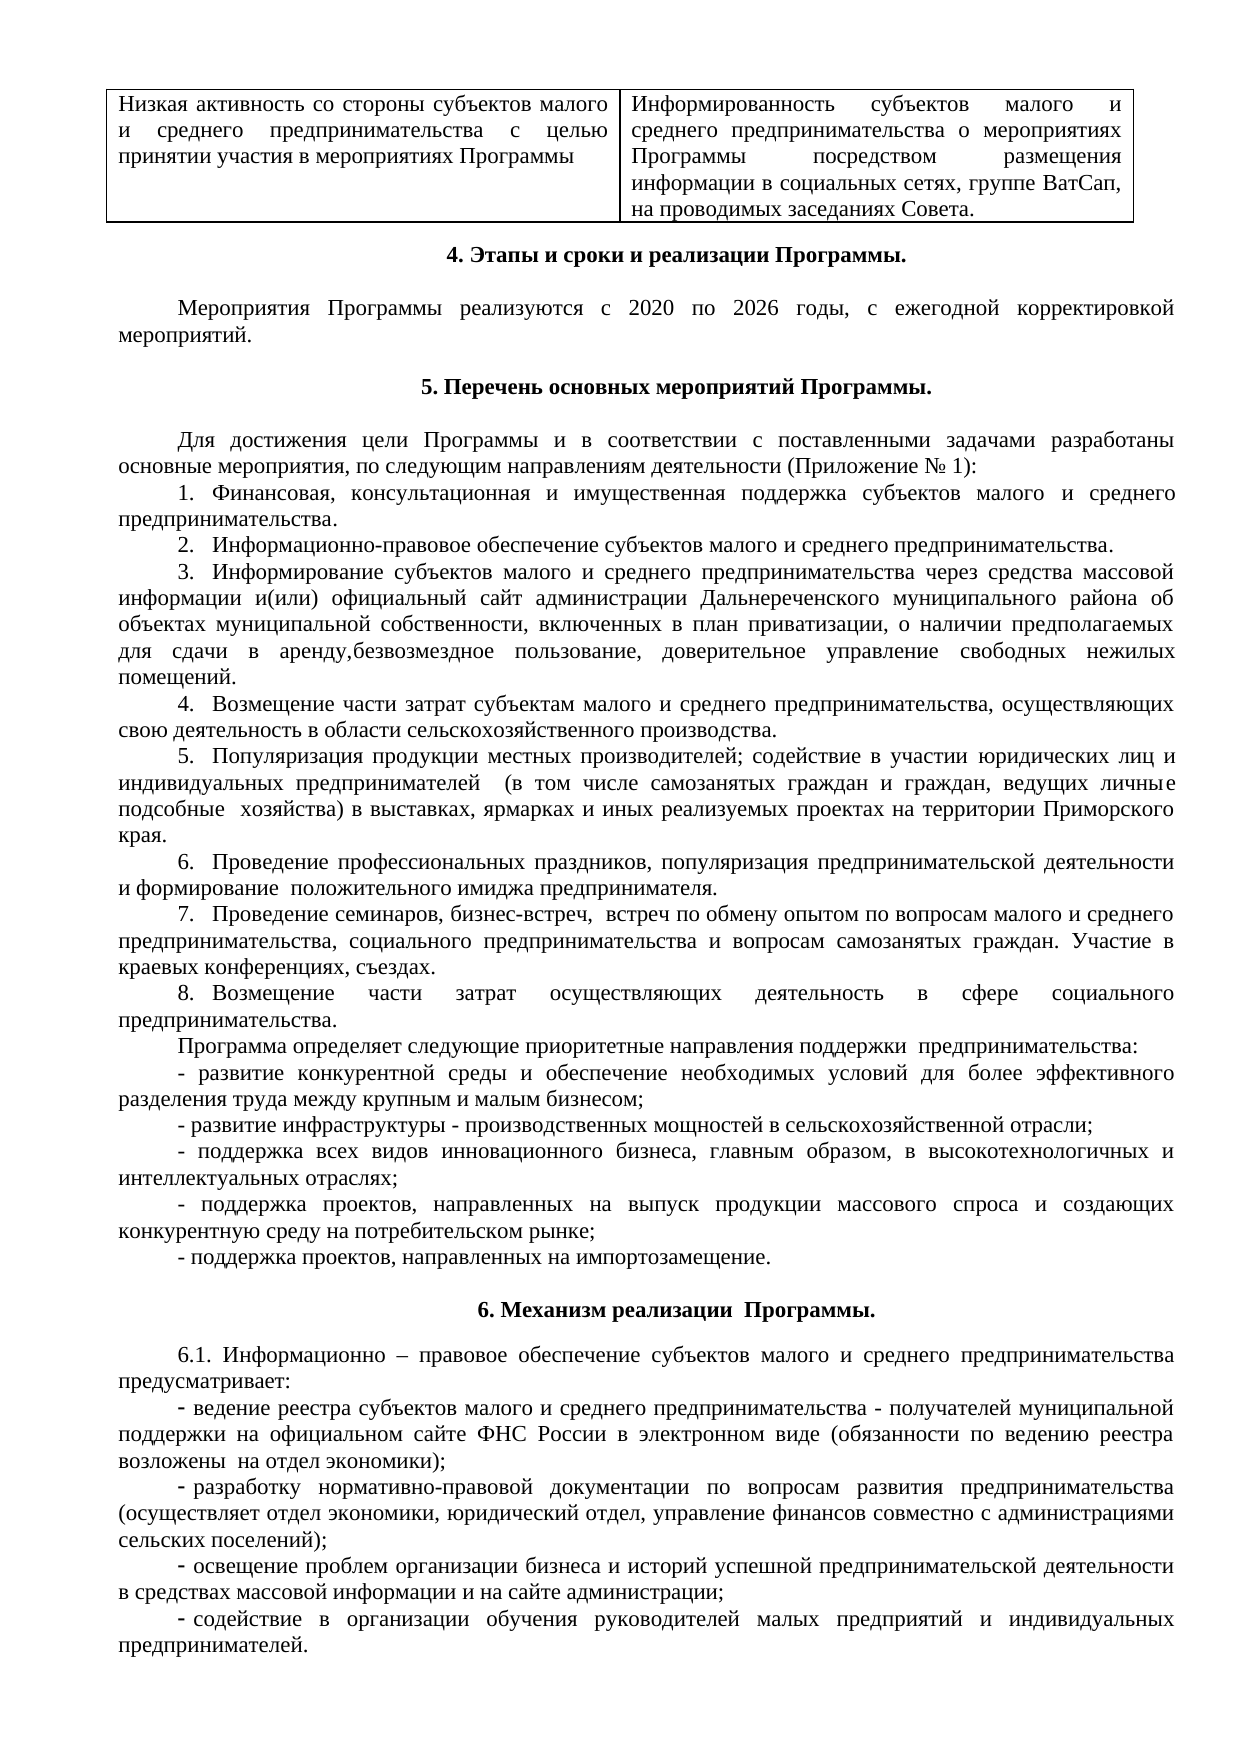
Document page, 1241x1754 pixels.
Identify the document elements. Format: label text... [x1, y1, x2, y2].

text 6.1. Информационно – правовое обеспечение субъектов малого и среднего предпринимательства предусматривает: [118, 1341, 1176, 1394]
list Информирование субъектов малого и среднего предпринимательства через средства массовой информации и(или) официальный сайт администрации Дальнереченского муниципального района об объектах муниципальной собственности, включенных в план приватизации, о наличии предполагаемых для сдачи в аренду,безвозмездное пользование, доверительное управление свободных нежилых помещений. [118, 558, 1176, 689]
list содействие в организации обучения руководителей малых предприятий и индивидуальных предпринимателей. [118, 1605, 1176, 1657]
list Возмещение части затрат субъектам малого и среднего предпринимательства, осуществляющих свою деятельность в области сельскохозяйственного производства. [118, 689, 1176, 742]
text 4. Этапы и сроки и реализации Программы. [177, 242, 1176, 268]
list Проведение семинаров, бизнес-встреч, встреч по обмену опытом по вопросам малого и среднего предпринимательства, социального предпринимательства и вопросам самозанятых граждан. Участие в краевых конференциях, съездах. [118, 900, 1176, 979]
list Проведение профессиональных праздников, популяризация предпринимательской деятельности и формирование положительного имиджа предпринимателя. [118, 848, 1176, 900]
list ведение реестра субъектов малого и среднего предпринимательства - получателей муниципальной поддержки на официальном сайте ФНС России в электронном виде (обязанности по ведению реестра возложены на отдел экономики); [118, 1394, 1176, 1473]
text 6. Механизм реализации Программы. [118, 1296, 1176, 1322]
table_cell Информированность субъектов малого и среднего предпринимательства о мероприятиях Программы посредством размещения информации в социальных сетях, группе ВатСап, на проводимых заседаниях Совета. [621, 90, 1133, 221]
list Возмещение части затрат осуществляющих деятельность в сфере социального предпринимательства. [118, 979, 1176, 1032]
list Финансовая, консультационная и имущественная поддержка субъектов малого и среднего предпринимательства. [118, 479, 1176, 531]
text - поддержка всех видов инновационного бизнеса, главным образом, в высокотехнологичных и интеллектуальных отраслях; [118, 1138, 1176, 1190]
text - развитие конкурентной среды и обеспечение необходимых условий для более эффективного разделения труда между крупным и малым бизнесом; [118, 1058, 1176, 1111]
list Информационно-правовое обеспечение субъектов малого и среднего предпринимательства. [118, 531, 1176, 558]
list Популяризация продукции местных производителей; содействие в участии юридических лиц и индивидуальных предпринимателей (в том числе самозанятых граждан и граждан, ведущих личные подсобные хозяйства) в выставках, ярмарках и иных реализуемых проектах на территории Приморского края. [118, 742, 1176, 848]
text Программа определяет следующие приоритетные направления поддержки предпринимательства: [118, 1032, 1176, 1058]
text 5. Перечень основных мероприятий Программы. [177, 373, 1176, 400]
list разработку нормативно-правовой документации по вопросам развития предпринимательства (осуществляет отдел экономики, юридический отдел, управление финансов совместно с администрациями сельских поселений); [118, 1473, 1176, 1552]
text - поддержка проектов, направленных на импортозамещение. [118, 1243, 1176, 1269]
table_cell Низкая активность со стороны субъектов малого и среднего предпринимательства с целью принятии участия в мероприятиях Программы [107, 90, 619, 221]
text Мероприятия Программы реализуются с 2020 по 2026 годы, с ежегодной корректировкой мероприятий. [118, 294, 1176, 347]
text - развитие инфраструктуры - производственных мощностей в сельскохозяйственной отрасли; [118, 1111, 1176, 1138]
list освещение проблем организации бизнеса и историй успешной предпринимательской деятельности в средствах массовой информации и на сайте администрации; [118, 1552, 1176, 1605]
text - поддержка проектов, направленных на выпуск продукции массового спроса и создающих конкурентную среду на потребительском рынке; [118, 1190, 1176, 1243]
text Для достижения цели Программы и в соответствии с поставленными задачами разработаны основные мероприятия, по следующим направлениям деятельности (Приложение № 1): [118, 426, 1176, 479]
